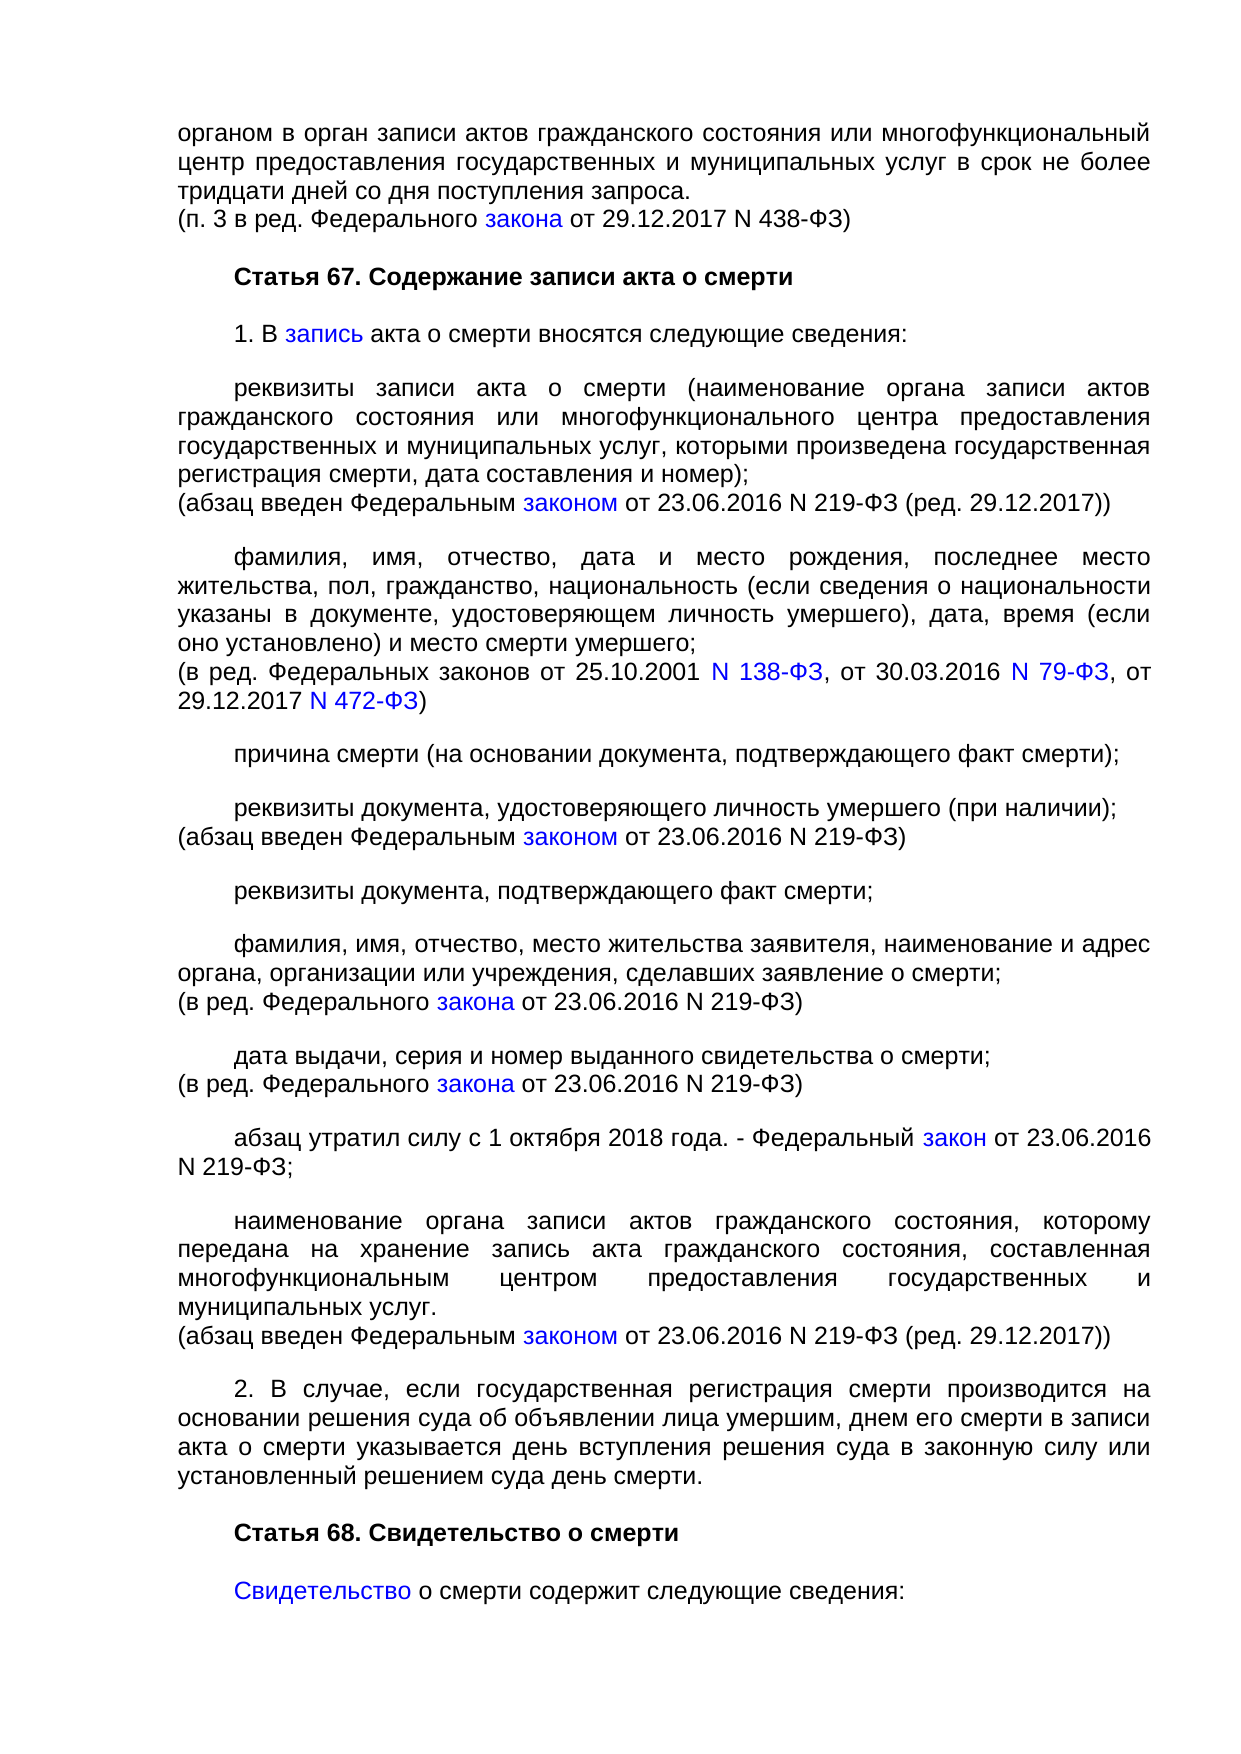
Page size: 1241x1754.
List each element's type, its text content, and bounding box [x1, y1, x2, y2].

text (абзац введен Федеральным законом от 23.06.2016 N 219-ФЗ (ред. 29.12.2017)) [177, 488, 1152, 517]
text реквизиты записи акта о смерти (наименование органа записи актов гражданского состояния или многофункционального центра предоставления государственных и муниципальных услуг, которыми произведена государственная регистрация смерти, дата составления и номер); [177, 373, 1152, 488]
text абзац утратил силу с 1 октября 2018 года. - Федеральный закон от 23.06.2016 N 219-ФЗ; [177, 1123, 1152, 1181]
text (абзац введен Федеральным законом от 23.06.2016 N 219-ФЗ (ред. 29.12.2017)) [177, 1321, 1152, 1349]
text (в ред. Федерального закона от 23.06.2016 N 219-ФЗ) [177, 1069, 1152, 1098]
text 2. В случае, если государственная регистрация смерти производится на основании решения суда об объявлении лица умершим, днем его смерти в записи акта о смерти указывается день вступления решения суда в законную силу или установленный решением суда день смерти. [177, 1374, 1152, 1489]
text 1. В запись акта о смерти вносятся следующие сведения: [177, 319, 1152, 348]
text (п. 3 в ред. Федерального закона от 29.12.2017 N 438-ФЗ) [177, 204, 1152, 233]
title Статья 68. Свидетельство о смерти [177, 1518, 1152, 1547]
text (в ред. Федерального закона от 23.06.2016 N 219-ФЗ) [177, 987, 1152, 1016]
title Статья 67. Содержание записи акта о смерти [177, 262, 1152, 291]
text причина смерти (на основании документа, подтверждающего факт смерти); [177, 739, 1152, 768]
text реквизиты документа, удостоверяющего личность умершего (при наличии); [177, 793, 1152, 822]
text дата выдачи, серия и номер выданного свидетельства о смерти; [177, 1041, 1152, 1069]
text фамилия, имя, отчество, дата и место рождения, последнее место жительства, пол, гражданство, национальность (если сведения о национальности указаны в документе, удостоверяющем личность умершего), дата, время (если оно установлено) и место смерти умершего; [177, 542, 1152, 657]
text (в ред. Федеральных законов от 25.10.2001 N 138-ФЗ, от 30.03.2016 N 79-ФЗ, от 29.12.2017 N 472-ФЗ) [177, 657, 1152, 714]
text реквизиты документа, подтверждающего факт смерти; [177, 876, 1152, 904]
text наименование органа записи актов гражданского состояния, которому передана на хранение запись акта гражданского состояния, составленная многофункциональным центром предоставления государственных и муниципальных услуг. [177, 1206, 1152, 1321]
text (абзац введен Федеральным законом от 23.06.2016 N 219-ФЗ) [177, 822, 1152, 851]
text фамилия, имя, отчество, место жительства заявителя, наименование и адрес органа, организации или учреждения, сделавших заявление о смерти; [177, 929, 1152, 987]
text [177, 118, 1152, 204]
text Свидетельство о смерти содержит следующие сведения: [177, 1576, 1152, 1604]
